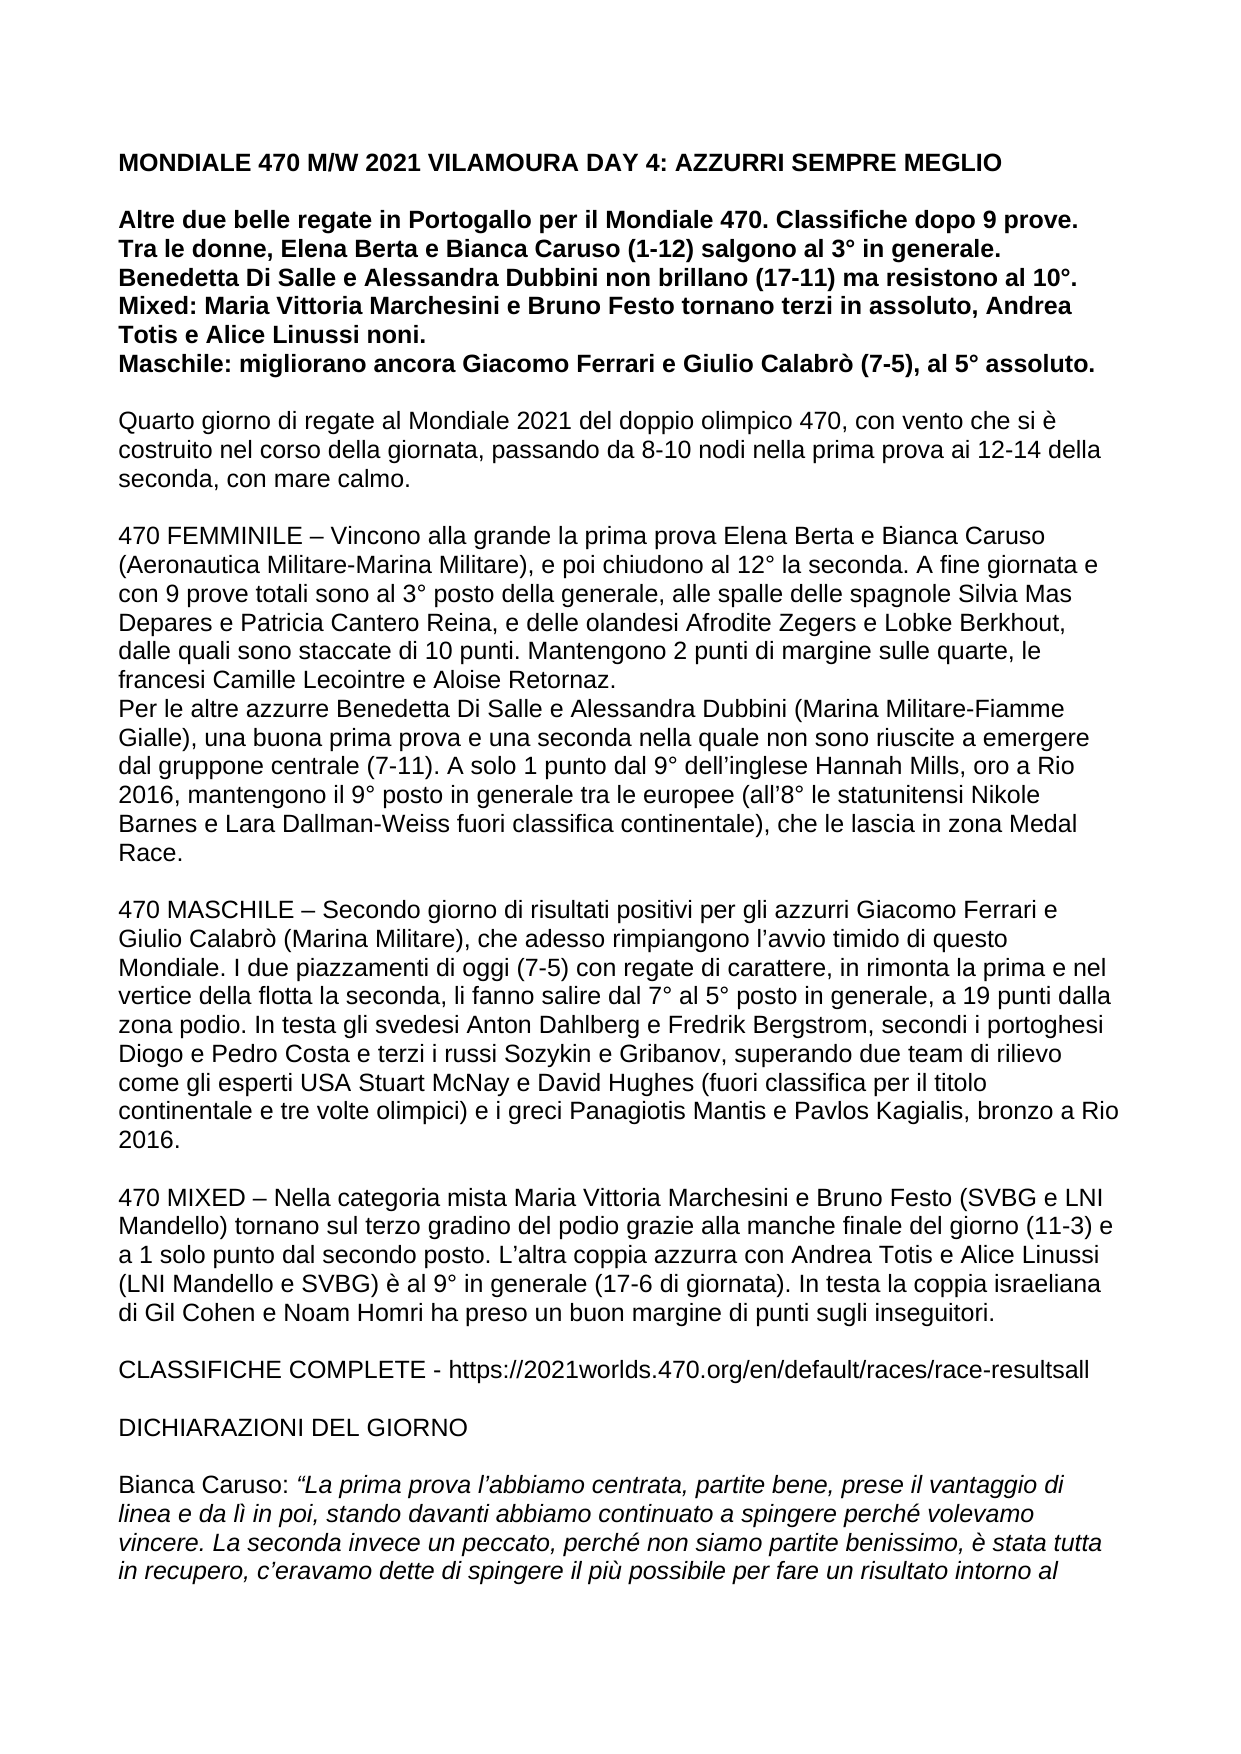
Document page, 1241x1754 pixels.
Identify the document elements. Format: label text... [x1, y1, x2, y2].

text 470 MASCHILE – Secondo giorno di risultati positivi per gli azzurri Giacomo Ferrari e Giulio Calabrò (Marina Militare), che adesso rimpiangono l’avvio timido di questo Mondiale. I due piazzamenti di oggi (7-5) con regate di carattere, in rimonta la prima e nel vertice della flotta la seconda, li fanno salire dal 7° al 5° posto in generale, a 19 punti dalla zona podio. In testa gli svedesi Anton Dahlberg e Fredrik Bergstrom, secondi i portoghesi Diogo e Pedro Costa e terzi i russi Sozykin e Gribanov, superando due team di rilievo come gli esperti USA Stuart McNay e David Hughes (fuori classifica per il titolo continentale e tre volte olimpici) e i greci Panagiotis Mantis e Pavlos Kagialis, bronzo a Rio 2016. [118, 895, 1122, 1154]
text Quarto giorno di regate al Mondiale 2021 del doppio olimpico 470, con vento che si è costruito nel corso della giornata, passando da 8-10 nodi nella prima prova ai 12-14 della seconda, con mare calmo. [118, 406, 1122, 493]
text Tra le donne, Elena Berta e Bianca Caruso (1-12) salgono al 3° in generale. [118, 234, 1122, 263]
text Per le altre azzurre Benedetta Di Salle e Alessandra Dubbini (Marina Militare-Fiamme Gialle), una buona prima prova e una seconda nella quale non sono riuscite a emergere dal gruppone centrale (7-11). A solo 1 punto dal 9° dell’inglese Hannah Mills, oro a Rio 2016, mantengono il 9° posto in generale tra le europee (all’8° le statunitensi Nikole Barnes e Lara Dallman-Weiss fuori classifica continentale), che le lascia in zona Medal Race. [118, 694, 1122, 866]
text 470 MIXED – Nella categoria mista Maria Vittoria Marchesini e Bruno Festo (SVBG e LNI Mandello) tornano sul terzo gradino del podio grazie alla manche finale del giorno (11-3) e a 1 solo punto dal secondo posto. L’altra coppia azzurra con Andrea Totis e Alice Linussi (LNI Mandello e SVBG) è al 9° in generale (17-6 di giornata). In testa la coppia israeliana di Gil Cohen e Noam Homri ha preso un buon margine di punti sugli inseguitori. [118, 1183, 1122, 1326]
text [118, 1470, 1122, 1585]
text MONDIALE 470 M/W 2021 VILAMOURA DAY 4: AZZURRI SEMPRE MEGLIO [118, 148, 1122, 176]
text Mixed: Maria Vittoria Marchesini e Bruno Festo tornano terzi in assoluto, Andrea Totis e Alice Linussi noni. [118, 291, 1122, 349]
text Altre due belle regate in Portogallo per il Mondiale 470. Classifiche dopo 9 prove. [118, 205, 1122, 234]
text DICHIARAZIONI DEL GIORNO [118, 1413, 1122, 1441]
text Maschile: migliorano ancora Giacomo Ferrari e Giulio Calabrò (7-5), al 5° assoluto. [118, 349, 1122, 378]
text 470 FEMMINILE – Vincono alla grande la prima prova Elena Berta e Bianca Caruso (Aeronautica Militare-Marina Militare), e poi chiudono al 12° la seconda. A fine giornata e con 9 prove totali sono al 3° posto della generale, alle spalle delle spagnole Silvia Mas Depares e Patricia Cantero Reina, e delle olandesi Afrodite Zegers e Lobke Berkhout, dalle quali sono staccate di 10 punti. Mantengono 2 punti di margine sulle quarte, le francesi Camille Lecointre e Aloise Retornaz. [118, 521, 1122, 694]
text Benedetta Di Salle e Alessandra Dubbini non brillano (17-11) ma resistono al 10°. [118, 263, 1122, 291]
text CLASSIFICHE COMPLETE - https://2021worlds.470.org/en/default/races/race-resultsall [118, 1355, 1122, 1384]
